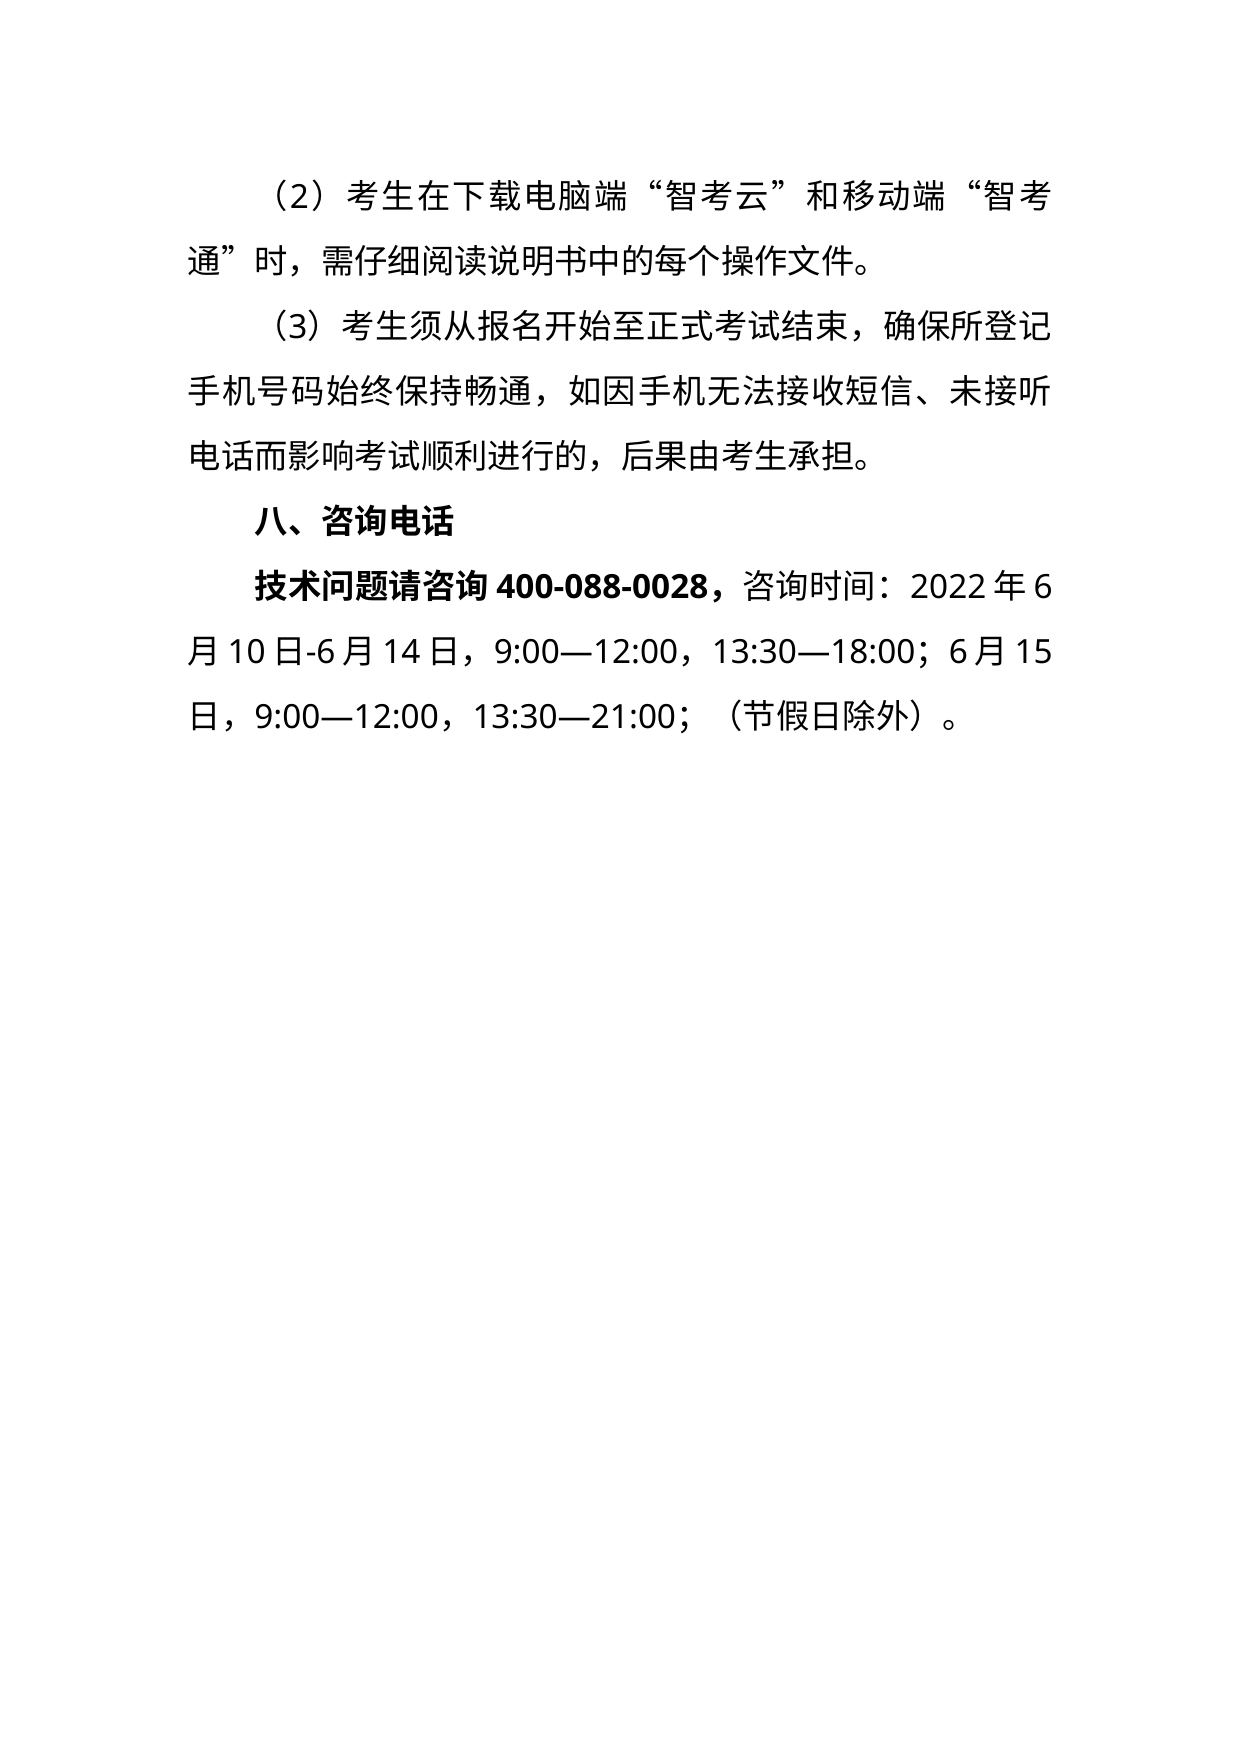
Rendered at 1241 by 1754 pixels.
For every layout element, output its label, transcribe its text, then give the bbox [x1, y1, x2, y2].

text 技术问题请咨询400-088-0028，咨询时间：2022年6月10日-6月14日，9:00—12:00，13:30—18:00；6月15日，9:00—12:00，13:30—21:00；（节假日除外）。 [187, 552, 1053, 747]
text （2）考生在下载电脑端“智考云”和移动端“智考通”时，需仔细阅读说明书中的每个操作文件。 [187, 162, 1053, 292]
text 八、咨询电话 [187, 487, 1053, 552]
text （3）考生须从报名开始至正式考试结束，确保所登记手机号码始终保持畅通，如因手机无法接收短信、未接听电话而影响考试顺利进行的，后果由考生承担。 [187, 292, 1053, 487]
